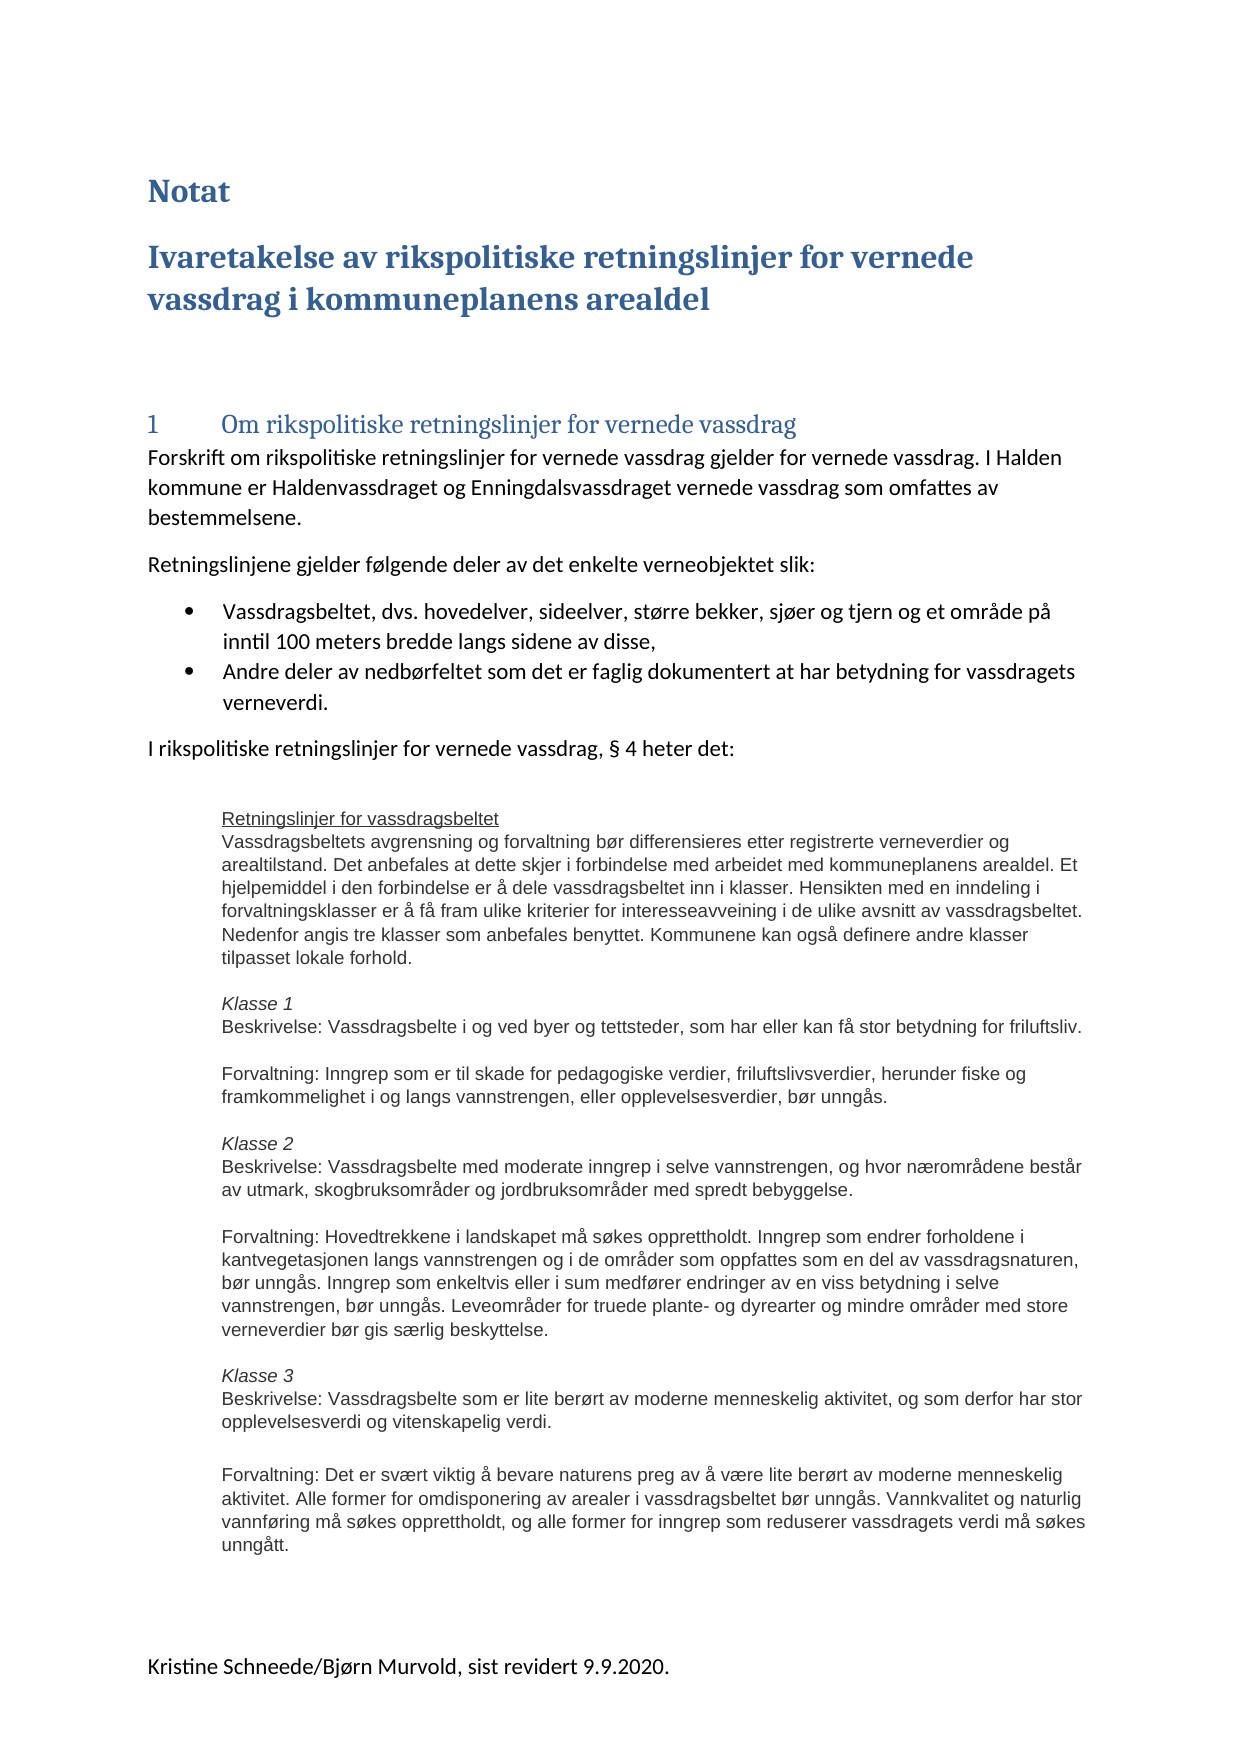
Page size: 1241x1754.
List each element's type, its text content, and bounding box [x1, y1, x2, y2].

text Klasse 2 [148, 1132, 1093, 1154]
text Beskrivelse: Vassdragsbelte som er lite berørt av moderne menneskelig aktivitet, og som derfor har stor opplevelsesverdi og vitenskapelig verdi. [221, 1388, 1093, 1433]
subtitle 1 Om rikspolitiske retningslinjer for vernede vassdrag [148, 409, 1093, 441]
text Beskrivelse: Vassdragsbelte med moderate inngrep i selve vannstrengen, og hvor nærområdene består av utmark, skogbruksområder og jordbruksområder med spredt bebyggelse. [221, 1156, 1093, 1201]
text Beskrivelse: Vassdragsbelte i og ved byer og tettsteder, som har eller kan få stor betydning for friluftsliv. [221, 1016, 1093, 1038]
text Retningslinjene gjelder følgende deler av det enkelte verneobjektet slik: [148, 550, 1093, 578]
list Vassdragsbeltet, dvs. hovedelver, sideelver, større bekker, sjøer og tjern og et område på inntil 100 meters bredde langs sidene av disse, [185, 597, 1093, 655]
text Forvaltning: Det er svært viktig å bevare naturens preg av å være lite berørt av moderne menneskelig aktivitet. Alle former for omdisponering av arealer i vassdragsbeltet bør unngås. Vannkvalitet og naturlig vannføring må søkes opprettholdt, og alle former for inngrep som reduserer vassdragets verdi må søkes unngått. [221, 1464, 1093, 1555]
text Klasse 1 [148, 993, 1093, 1015]
subtitle Ivaretakelse av rikspolitiske retningslinjer for vernede vassdrag i kommuneplanens arealdel [148, 239, 1093, 319]
text I rikspolitiske retningslinjer for vernede vassdrag, § 4 heter det: [148, 734, 1093, 763]
text Vassdragsbeltets avgrensning og forvaltning bør differensieres etter registrerte verneverdier og arealtilstand. Det anbefales at dette skjer i forbindelse med arbeidet med kommuneplanens arealdel. Et hjelpemiddel i den forbindelse er å dele vassdragsbeltet inn i klasser. Hensikten med en inndeling i forvaltningsklasser er å få fram ulike kriterier for interesseavveining i de ulike avsnitt av vassdragsbeltet. Nedenfor angis tre klasser som anbefales benyttet. Kommunene kan også definere andre klasser tilpasset lokale forhold. [221, 831, 1093, 968]
text Retningslinjer for vassdragsbeltet [148, 807, 1093, 829]
subtitle Notat [148, 173, 1093, 211]
text Forvaltning: Inngrep som er til skade for pedagogiske verdier, friluftslivsverdier, herunder fiske og framkommelighet i og langs vannstrengen, eller opplevelsesverdier, bør unngås. [221, 1063, 1093, 1108]
text Forvaltning: Hovedtrekkene i landskapet må søkes opprettholdt. Inngrep som endrer forholdene i kantvegetasjonen langs vannstrengen og i de områder som oppfattes som en del av vassdragsnaturen, bør unngås. Inngrep som enkeltvis eller i sum medfører endringer av en viss betydning i selve vannstrengen, bør unngås. Leveområder for truede plante- og dyrearter og mindre områder med store verneverdier bør gis særlig beskyttelse. [221, 1225, 1093, 1340]
text Klasse 3 [148, 1365, 1093, 1386]
list Andre deler av nedbørfeltet som det er faglig dokumentert at har betydning for vassdragets verneverdi. [185, 657, 1093, 716]
text Forskrift om rikspolitiske retningslinjer for vernede vassdrag gjelder for vernede vassdrag. I Halden kommune er Haldenvassdraget og Enningdalsvassdraget vernede vassdrag som omfattes av bestemmelsene. [148, 443, 1093, 531]
